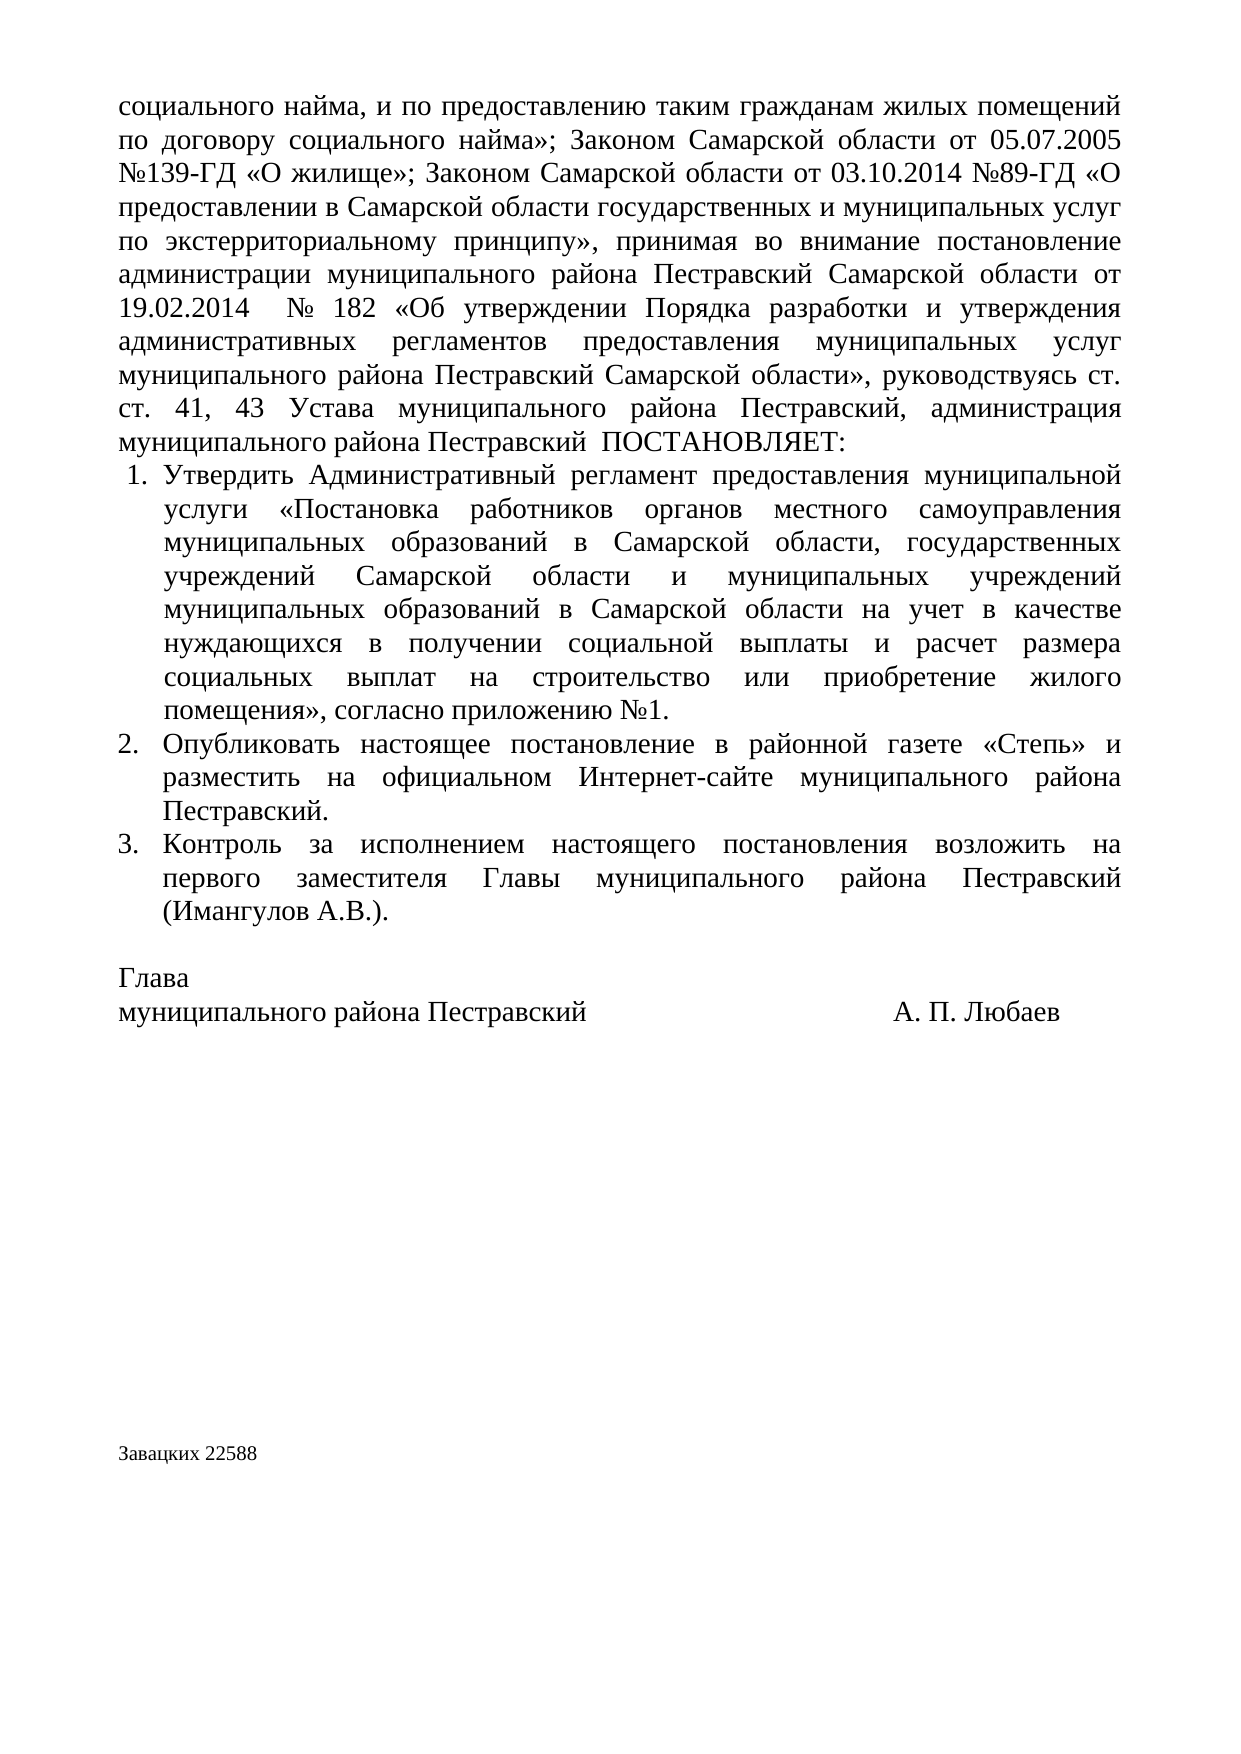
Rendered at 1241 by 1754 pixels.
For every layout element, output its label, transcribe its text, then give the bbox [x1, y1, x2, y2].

text муниципального района Пестравский А. П. Любаев [118, 994, 1122, 1028]
text Завацких 22588 [118, 1440, 1122, 1464]
list Утвердить Административный регламент предоставления муниципальной услуги «Постановка работников органов местного самоуправления муниципальных образований в Самарской области, государственных учреждений Самарской области и муниципальных учреждений муниципальных образований в Самарской области на учет в качестве нуждающихся в получении социальной выплаты и расчет размера социальных выплат на строительство или приобретение жилого помещения», согласно приложению №1. [126, 457, 1122, 726]
list Опубликовать настоящее постановление в районной газете «Степь» и разместить на официальном Интернет-сайте муниципального района Пестравский. [117, 726, 1122, 826]
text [118, 88, 1122, 457]
text Глава [118, 961, 1122, 994]
list Контроль за исполнением настоящего постановления возложить на первого заместителя Главы муниципального района Пестравский (Имангулов А.В.). [117, 826, 1122, 927]
